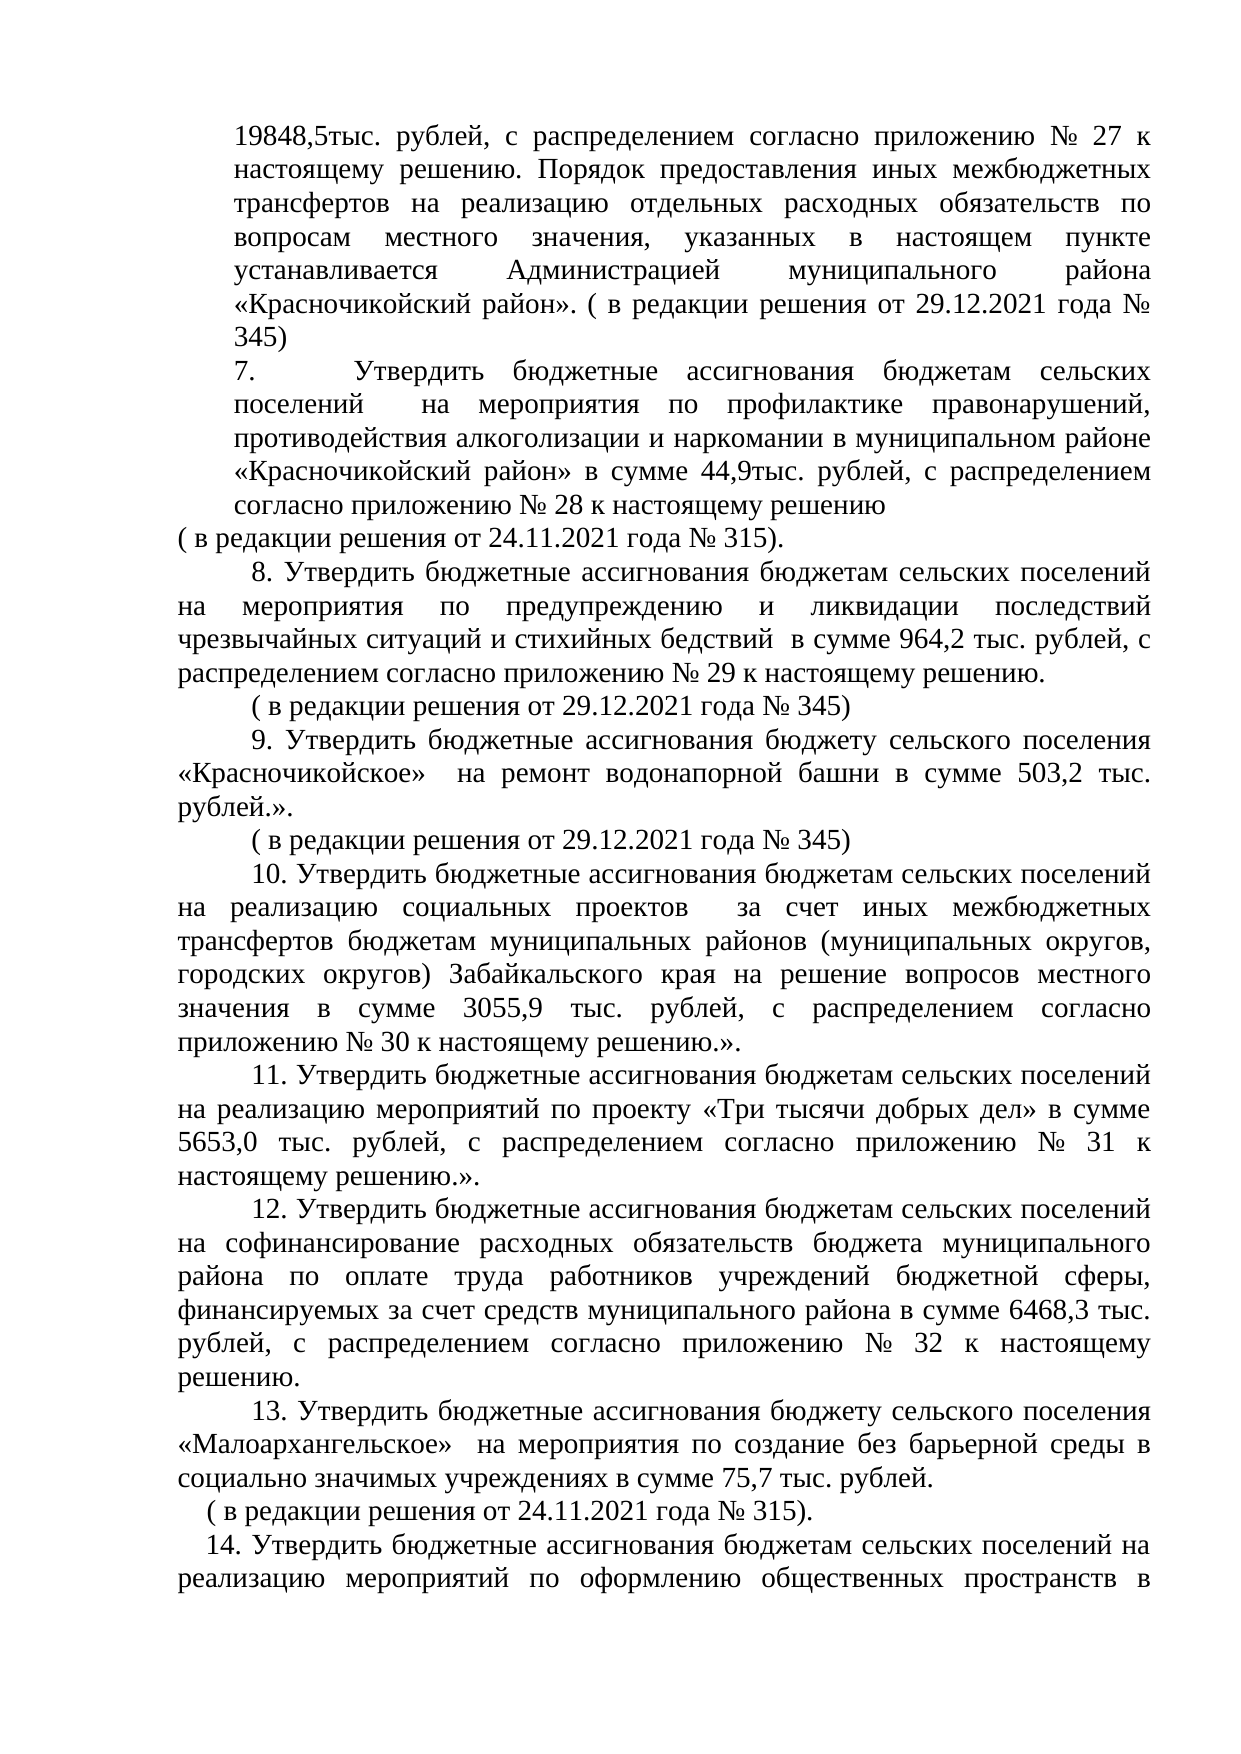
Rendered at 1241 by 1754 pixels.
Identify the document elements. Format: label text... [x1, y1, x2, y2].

text 10. Утвердить бюджетные ассигнования бюджетам сельских поселений на реализацию социальных проектов за счет иных межбюджетных трансфертов бюджетам муниципальных районов (муниципальных округов, городских округов) Забайкальского края на решение вопросов местного значения в сумме 3055,9 тыс. рублей, с распределением согласно приложению № 30 к настоящему решению.». [177, 856, 1152, 1057]
text 7. Утвердить бюджетные ассигнования бюджетам сельских поселений на мероприятия по профилактике правонарушений, противодействия алкоголизации и наркомании в муниципальном районе «Красночикойский район» в сумме 44,9тыс. рублей, с распределением согласно приложению № 28 к настоящему решению [233, 353, 1152, 521]
text ( в редакции решения от 24.11.2021 года № 315). [177, 1493, 1152, 1527]
text 13. Утвердить бюджетные ассигнования бюджету сельского поселения «Малоархангельское» на мероприятия по создание без барьерной среды в социально значимых учреждениях в сумме 75,7 тыс. рублей. [177, 1393, 1152, 1493]
text ( в редакции решения от 29.12.2021 года № 345) [177, 822, 1152, 856]
text 8. Утвердить бюджетные ассигнования бюджетам сельских поселений на мероприятия по предупреждению и ликвидации последствий чрезвычайных ситуаций и стихийных бедствий в сумме 964,2 тыс. рублей, с распределением согласно приложению № 29 к настоящему решению. [177, 554, 1152, 688]
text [233, 118, 1152, 353]
text 9. Утвердить бюджетные ассигнования бюджету сельского поселения «Красночикойское» на ремонт водонапорной башни в сумме 503,2 тыс. рублей.». [177, 722, 1152, 822]
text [177, 1527, 1152, 1594]
text 12. Утвердить бюджетные ассигнования бюджетам сельских поселений на софинансирование расходных обязательств бюджета муниципального района по оплате труда работников учреждений бюджетной сферы, финансируемых за счет средств муниципального района в сумме 6468,3 тыс. рублей, с распределением согласно приложению № 32 к настоящему решению. [177, 1191, 1152, 1393]
text ( в редакции решения от 29.12.2021 года № 345) [177, 688, 1152, 722]
text 11. Утвердить бюджетные ассигнования бюджетам сельских поселений на реализацию мероприятий по проекту «Три тысячи добрых дел» в сумме 5653,0 тыс. рублей, с распределением согласно приложению № 31 к настоящему решению.». [177, 1057, 1152, 1191]
text ( в редакции решения от 24.11.2021 года № 315). [177, 521, 1152, 554]
